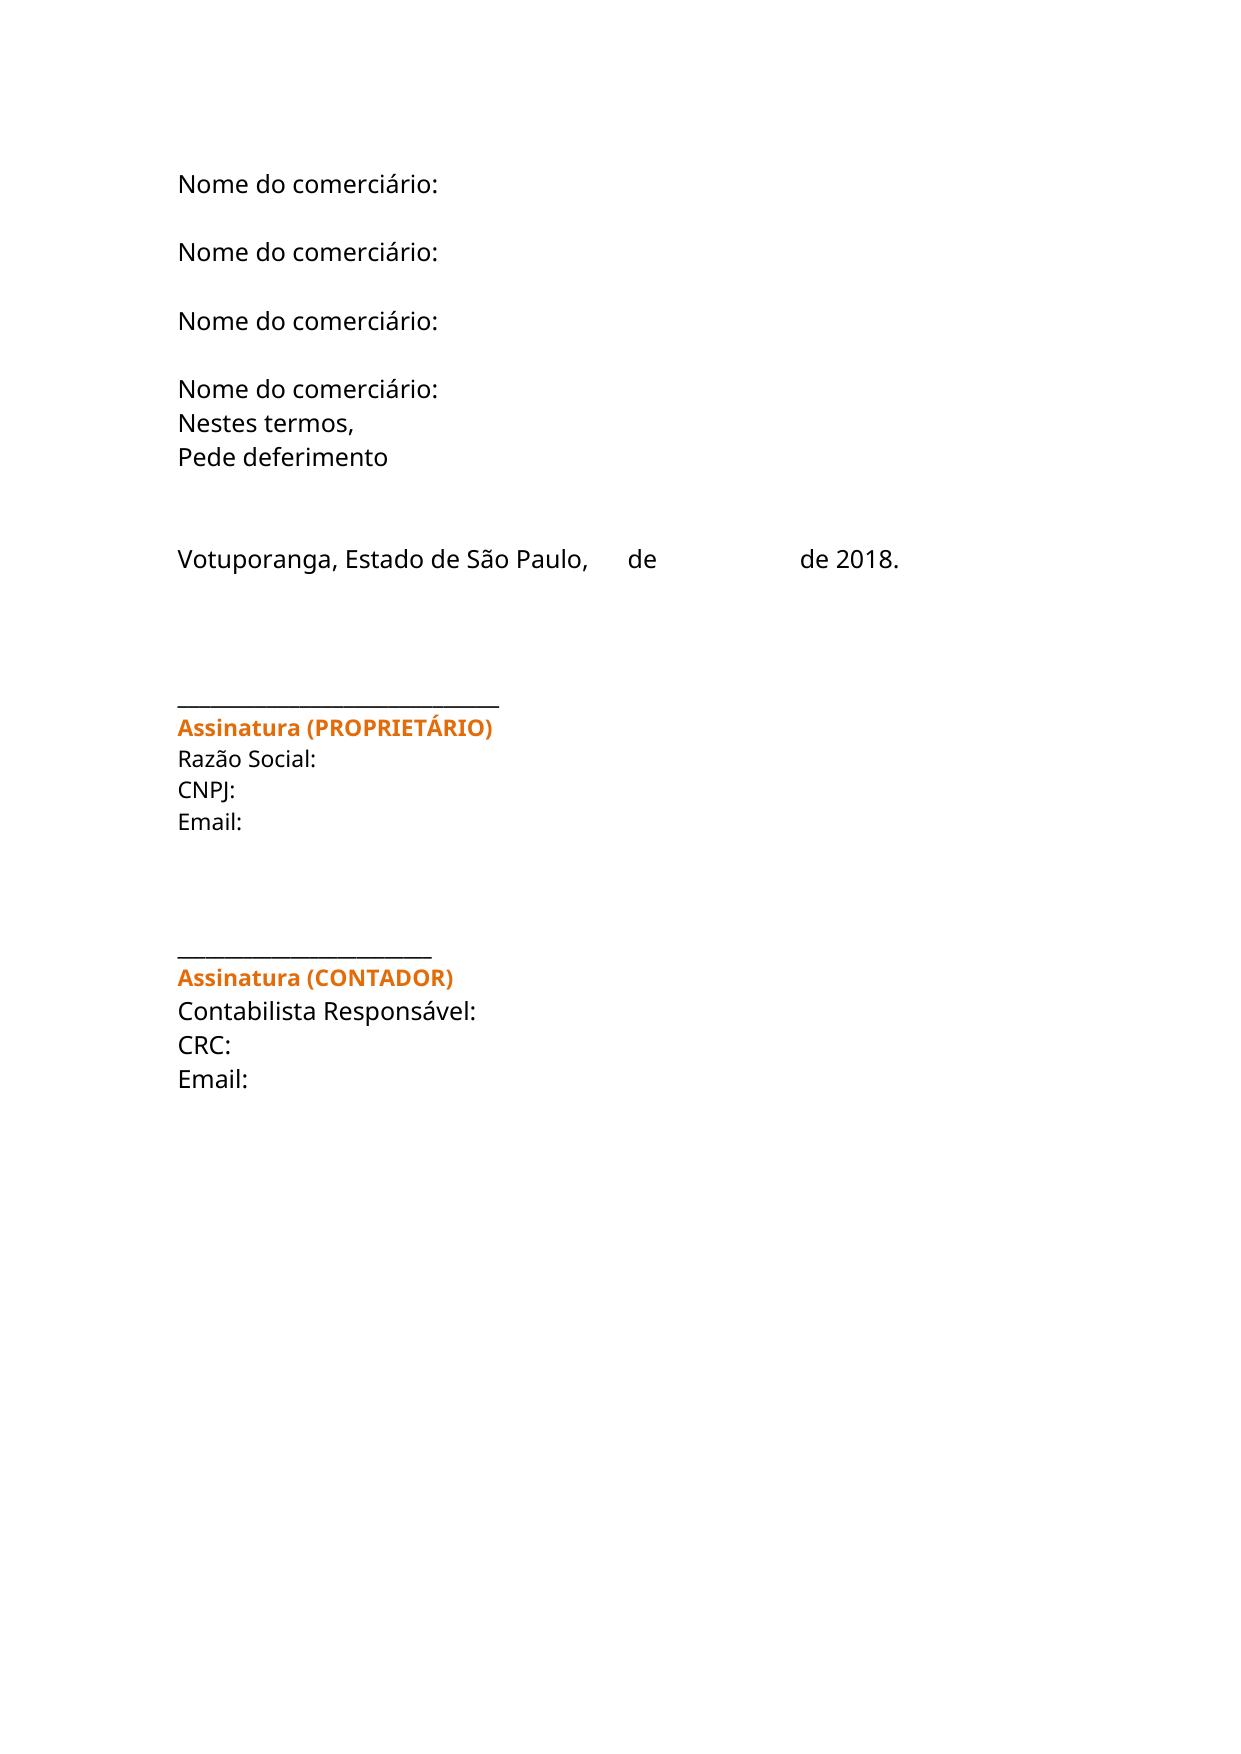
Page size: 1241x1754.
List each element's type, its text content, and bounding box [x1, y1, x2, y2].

text CNPJ: [177, 774, 1063, 806]
text Nome do comerciário: [177, 371, 1063, 405]
text Assinatura (PROPRIETÁRIO) [177, 712, 1063, 743]
text _____________________________ [177, 678, 1063, 712]
text Pede deferimento [177, 439, 1063, 473]
text Contabilista Responsável: [177, 993, 1063, 1027]
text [177, 167, 1063, 201]
text CRC: [177, 1027, 1063, 1061]
text Nestes termos, [177, 405, 1063, 439]
text ___________________________ [177, 931, 1063, 962]
text Email: [177, 806, 1063, 837]
text Nome do comerciário: [177, 303, 1063, 337]
text Nome do comerciário: [177, 235, 1063, 269]
text Razão Social: [177, 743, 1063, 774]
text Email: [177, 1061, 1063, 1095]
text Assinatura (CONTADOR) [177, 962, 1063, 993]
text Votuporanga, Estado de São Paulo, de de 2018. [177, 542, 1063, 576]
